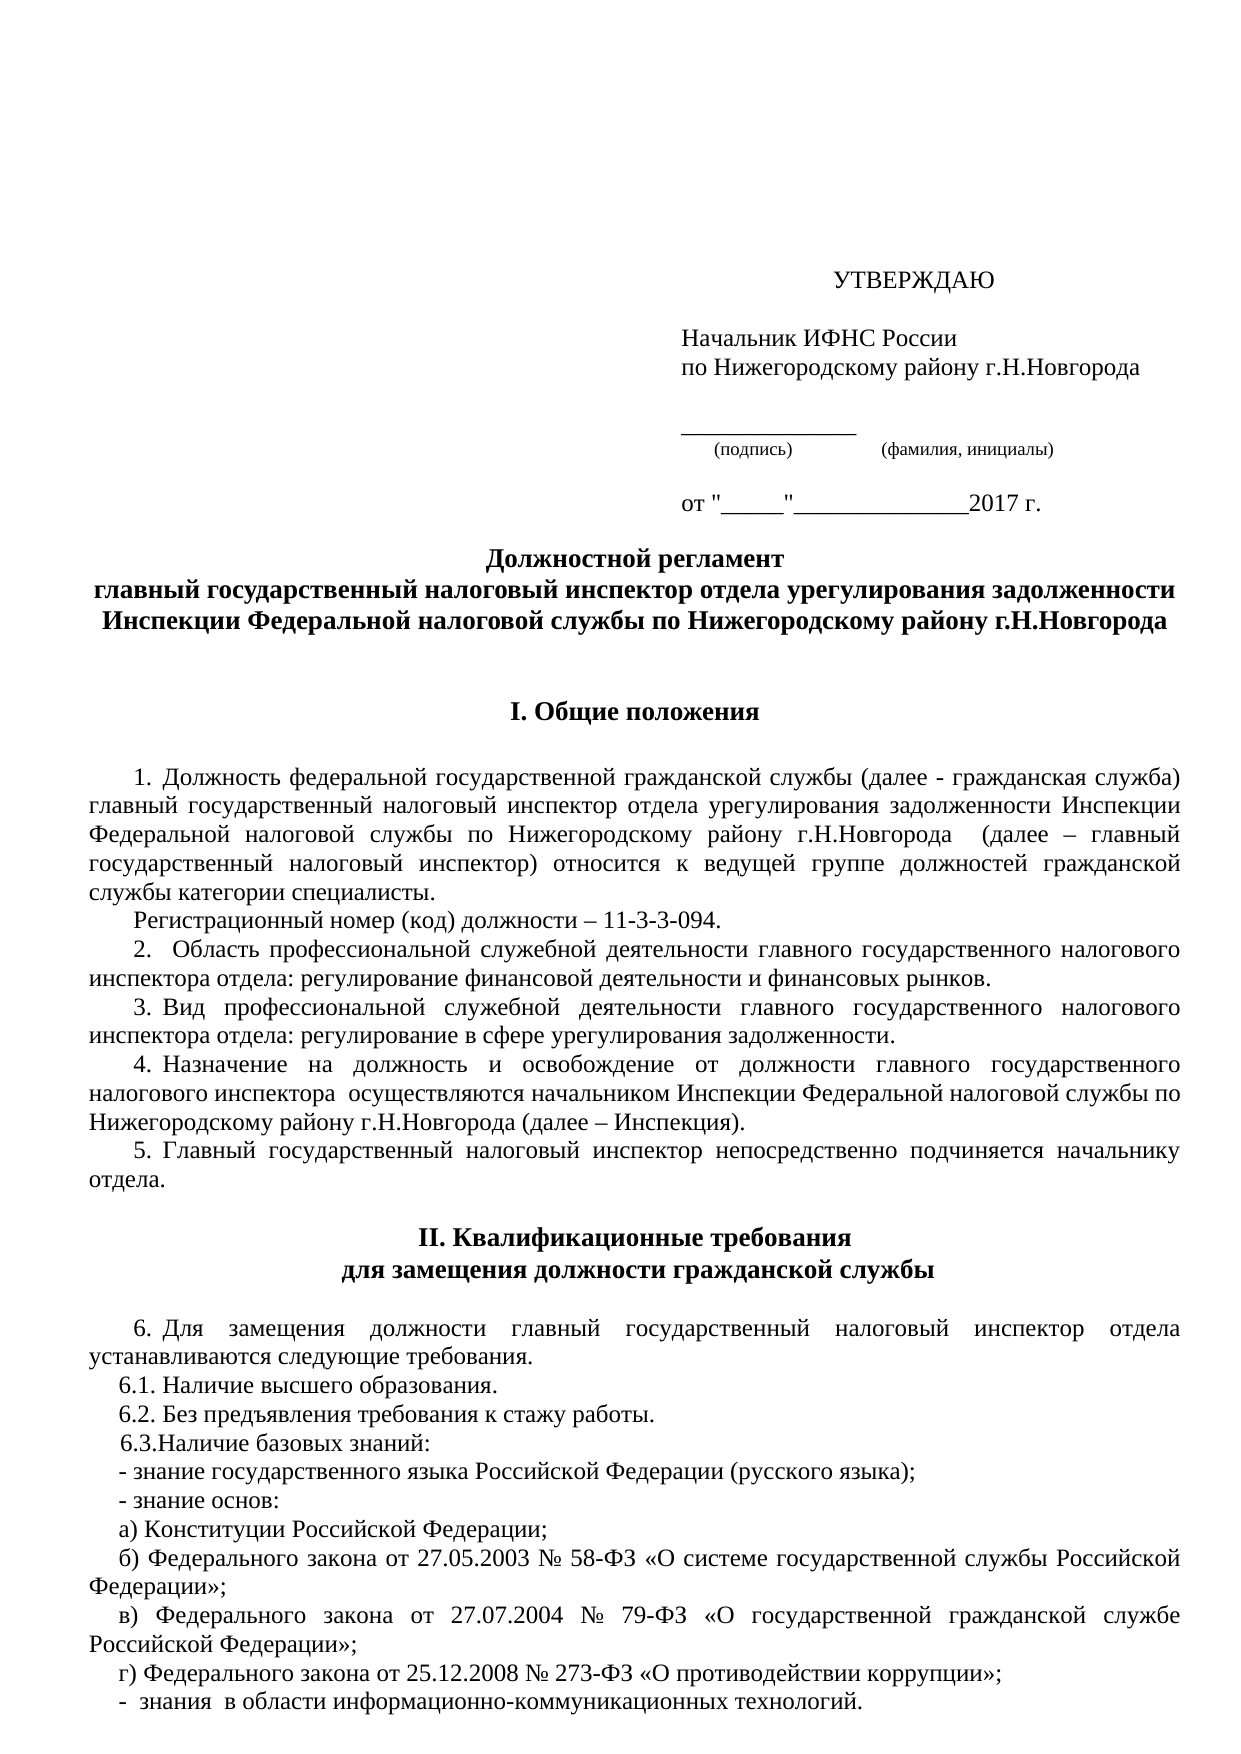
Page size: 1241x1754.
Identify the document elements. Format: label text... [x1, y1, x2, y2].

text Регистрационный номер (код) должности – 11-3-3-094. [89, 905, 1181, 934]
list Вид профессиональной служебной деятельности главного государственного налогового инспектора отдела: регулирование в сфере урегулирования задолженности. [89, 992, 1181, 1049]
text г) Федерального закона от 25.12.2008 № 273-ФЗ «О противодействии коррупции»; [89, 1658, 1181, 1686]
text 6.3.Наличие базовых знаний: [89, 1428, 1181, 1456]
text - знание государственного языка Российской Федерации (русского языка); [89, 1456, 1181, 1485]
list Назначение на должность и освобождение от должности главного государственного налогового инспектора осуществляются начальником Инспекции Федеральной налоговой службы по Нижегородскому району г.Н.Новгорода (далее – Инспекция). [89, 1049, 1181, 1135]
text для замещения должности гражданской службы [89, 1253, 1181, 1284]
text I. Общие положения [89, 695, 1181, 727]
text в) Федерального закона от 27.07.2004 № 79-ФЗ «О государственной гражданской службе Российской Федерации»; [89, 1600, 1181, 1658]
text II. Квалификационные требования [89, 1222, 1181, 1253]
list Должность федеральной государственной гражданской службы (далее - гражданская служба) главный государственный налоговый инспектор отдела урегулирования задолженности Инспекции Федеральной налоговой службы по Нижегородскому району г.Н.Новгорода (далее – главный государственный налоговый инспектор) относится к ведущей группе должностей гражданской службы категории специалисты. [89, 762, 1181, 905]
list Наличие высшего образования. [118, 1370, 1181, 1399]
text - знания в области информационно-коммуникационных технологий. [89, 1686, 1181, 1715]
text - знание основ: [89, 1485, 1181, 1514]
text б) Федерального закона от 27.05.2003 № 58-ФЗ «О системе государственной службы Российской Федерации»; [89, 1543, 1181, 1600]
text 6.2. Без предъявления требования к стажу работы. [118, 1399, 1181, 1428]
list Главный государственный налоговый инспектор непосредственно подчиняется начальнику отдела. [89, 1135, 1181, 1193]
text а) Конституции Российской Федерации; [89, 1514, 1181, 1543]
list Область профессиональной служебной деятельности главного государственного налогового инспектора отдела: регулирование финансовой деятельности и финансовых рынков. [89, 934, 1181, 992]
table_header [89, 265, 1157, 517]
text Должностной регламент главный государственный налоговый инспектор отдела урегулирования задолженности Инспекции Федеральной налоговой службы по Нижегородскому району г.Н.Новгорода [89, 542, 1181, 635]
list Для замещения должности главный государственный налоговый инспектор отдела устанавливаются следующие требования. [89, 1313, 1181, 1370]
